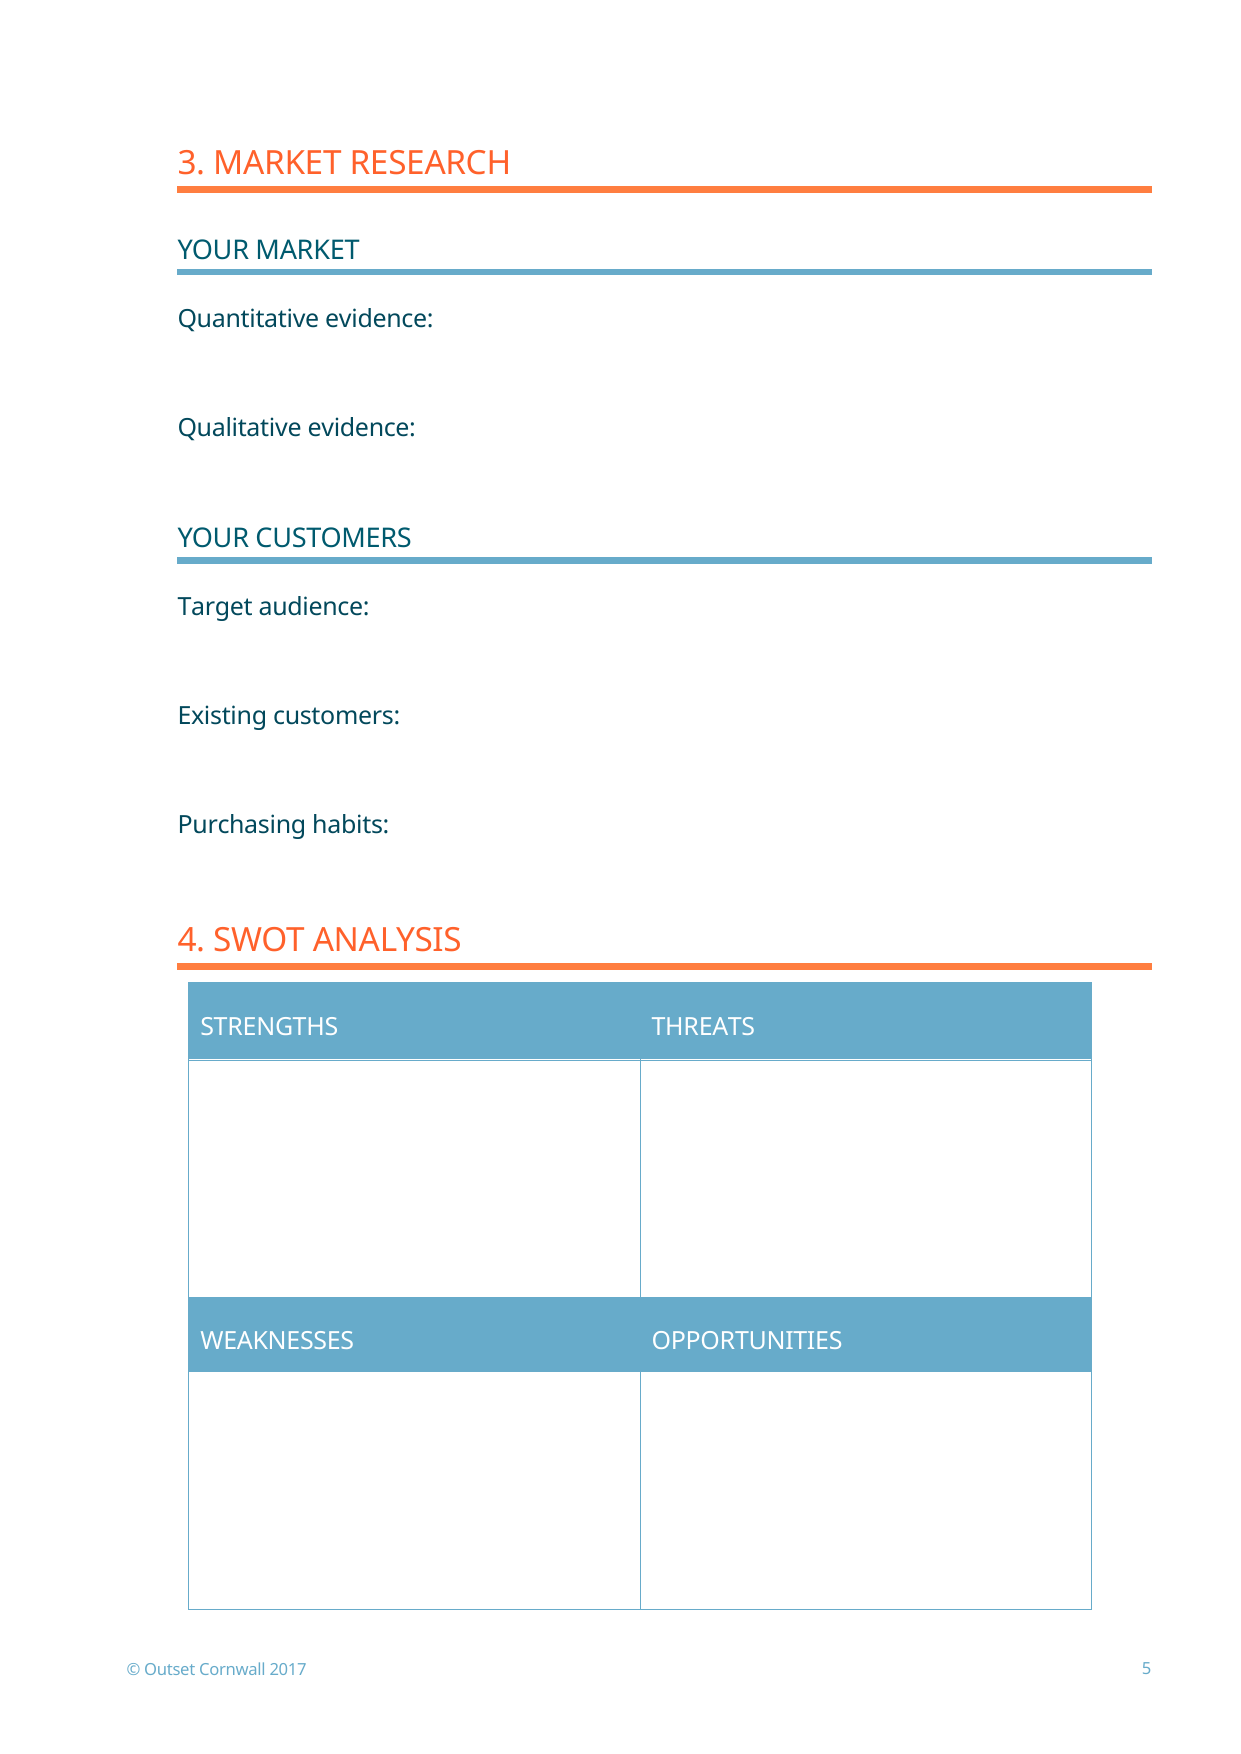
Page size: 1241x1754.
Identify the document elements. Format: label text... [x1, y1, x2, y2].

subtitle Qualitative evidence: [177, 409, 1152, 443]
text YOUR MARKET [177, 230, 1152, 269]
table_header THREATS [641, 983, 1091, 1059]
table_cell OPPORTUNITIES [641, 1298, 1091, 1371]
table_cell [189, 1061, 640, 1297]
text 3. MARKET RESEARCH [177, 139, 1152, 186]
subtitle Target audience: [177, 589, 1152, 623]
text 4. SWOT ANALYSIS [177, 916, 1152, 963]
table_cell [189, 1372, 640, 1608]
text YOUR CUSTOMERS [177, 518, 1152, 557]
table_cell WEAKNESSES [189, 1298, 640, 1371]
table_cell [641, 1372, 1091, 1608]
subtitle Quantitative evidence: [177, 300, 1152, 334]
subtitle Existing customers: [177, 698, 1152, 732]
subtitle Purchasing habits: [177, 807, 1152, 841]
table_cell [641, 1061, 1091, 1297]
table_header STRENGTHS [189, 983, 640, 1059]
